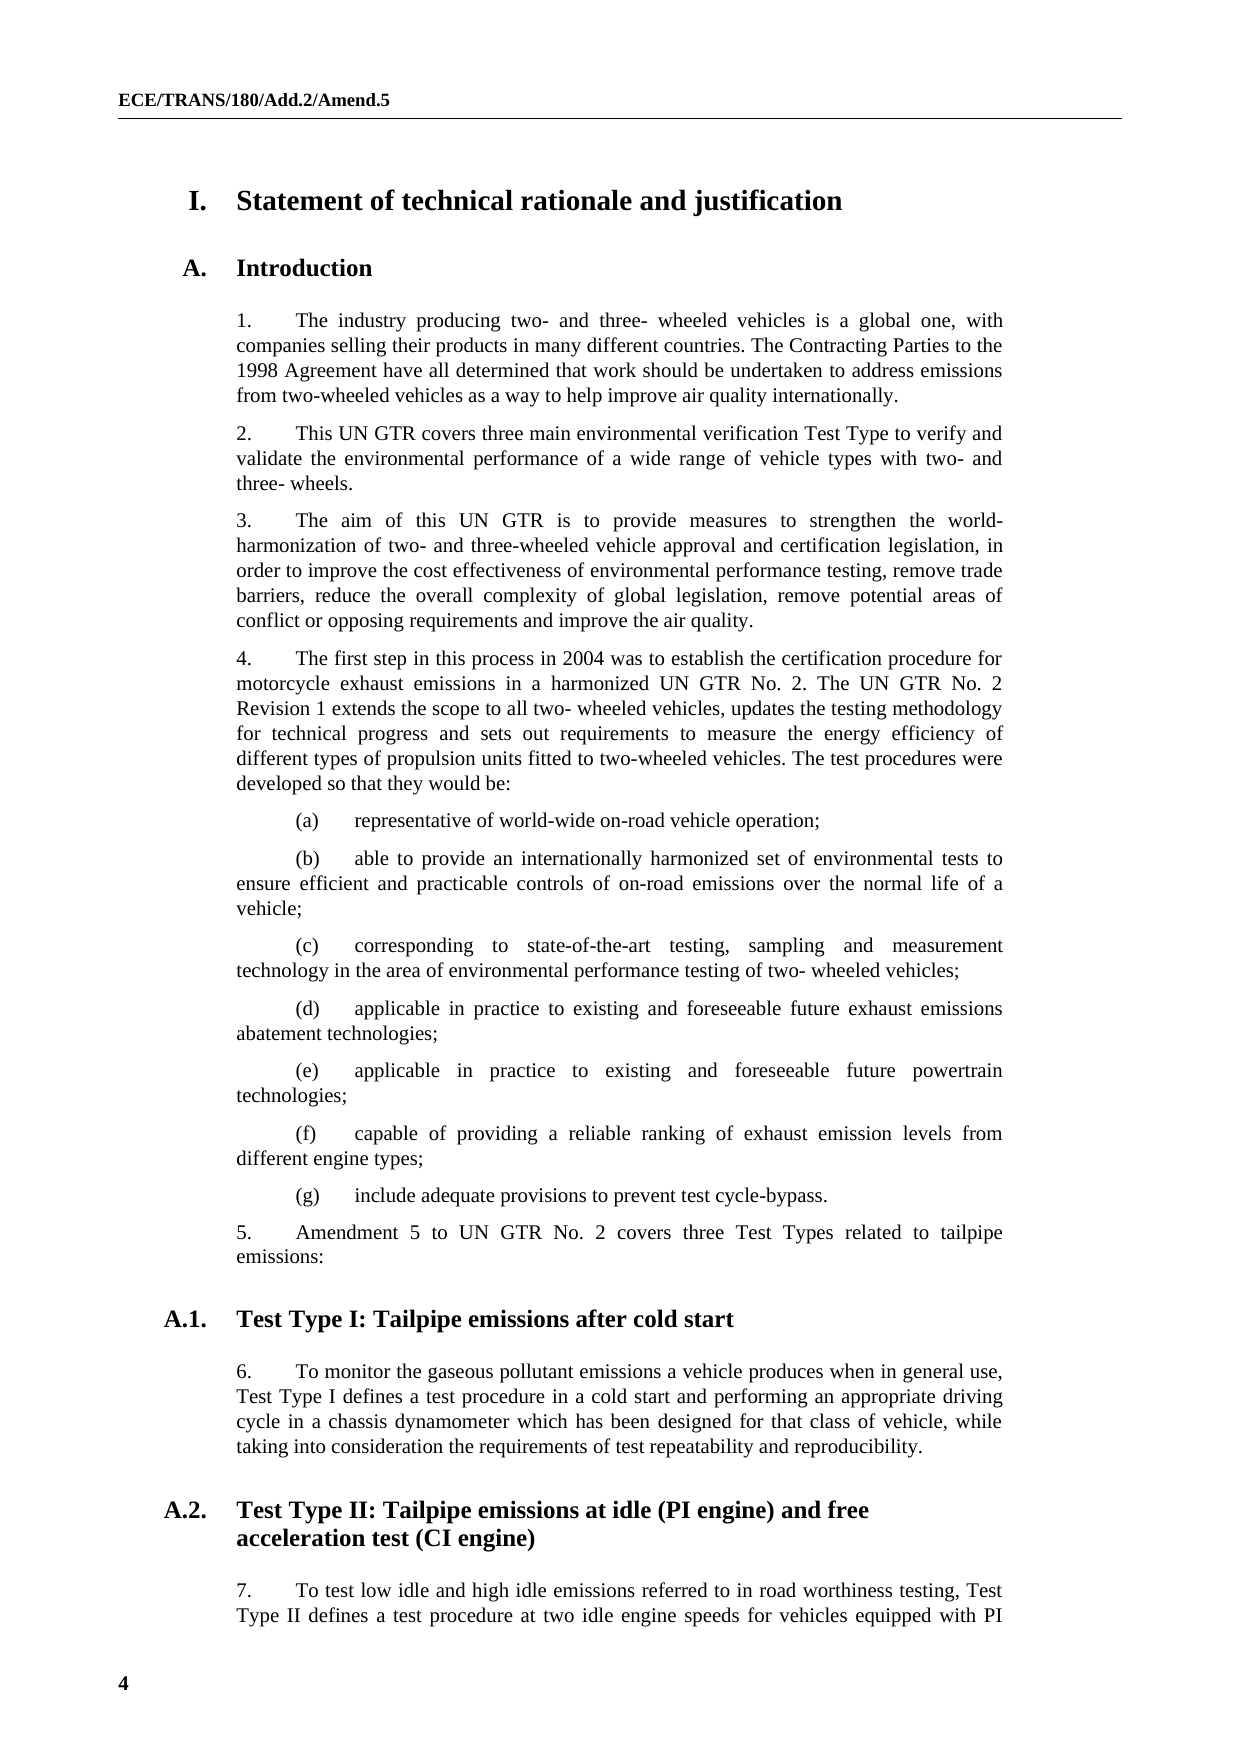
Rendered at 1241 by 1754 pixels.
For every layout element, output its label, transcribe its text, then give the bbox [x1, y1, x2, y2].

text (c) corresponding to state-of-the-art testing, sampling and measurement technology in the area of environmental performance testing of two- wheeled vehicles; [236, 932, 1004, 982]
text (e) applicable in practice to existing and foreseeable future powertrain technologies; [236, 1057, 1004, 1107]
text 4. The first step in this process in 2004 was to establish the certification procedure for motorcycle exhaust emissions in a harmonized UN GTR No. 2. The UN GTR No. 2 Revision 1 extends the scope to all two- wheeled vehicles, updates the testing methodology for technical progress and sets out requirements to measure the energy efficiency of different types of propulsion units fitted to two-wheeled vehicles. The test procedures were developed so that they would be: [236, 644, 1004, 794]
text 3. The aim of this UN GTR is to provide measures to strengthen the world-harmonization of two- and three-wheeled vehicle approval and certification legislation, in order to improve the cost effectiveness of environmental performance testing, remove trade barriers, reduce the overall complexity of global legislation, remove potential areas of conflict or opposing requirements and improve the air quality. [236, 507, 1004, 632]
text (d) applicable in practice to existing and foreseeable future exhaust emissions abatement technologies; [236, 994, 1004, 1044]
text A.2. Test Type II: Tailpipe emissions at idle (PI engine) and free acceleration test (CI engine) [118, 1496, 1004, 1552]
text 5. Amendment 5 to UN GTR No. 2 covers three Test Types related to tailpipe emissions: [236, 1219, 1004, 1268]
text A.1. Test Type I: Tailpipe emissions after cold start [118, 1305, 1004, 1333]
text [236, 1577, 1004, 1627]
text (f) capable of providing a reliable ranking of exhaust emission levels from different engine types; [236, 1119, 1004, 1169]
text (a) representative of world-wide on-road vehicle operation; [236, 807, 1004, 832]
text I. Statement of technical rationale and justification [118, 185, 1004, 216]
text (g) include adequate provisions to prevent test cycle-bypass. [236, 1182, 1004, 1207]
text 2. This UN GTR covers three main environmental verification Test Type to verify and validate the environmental performance of a wide range of vehicle types with two- and three- wheels. [236, 419, 1004, 494]
text 6. To monitor the gaseous pollutant emissions a vehicle produces when in general use, Test Type I defines a test procedure in a cold start and performing an appropriate driving cycle in a chassis dynamometer which has been designed for that class of vehicle, while taking into consideration the requirements of test repeatability and reproducibility. [236, 1358, 1004, 1458]
text A. Introduction [118, 254, 1004, 282]
text 1. The industry producing two- and three- wheeled vehicles is a global one, with companies selling their products in many different countries. The Contracting Parties to the 1998 Agreement have all determined that work should be undertaken to address emissions from two-wheeled vehicles as a way to help improve air quality internationally. [236, 307, 1004, 407]
text (b) able to provide an internationally harmonized set of environmental tests to ensure efficient and practicable controls of on-road emissions over the normal life of a vehicle; [236, 844, 1004, 919]
